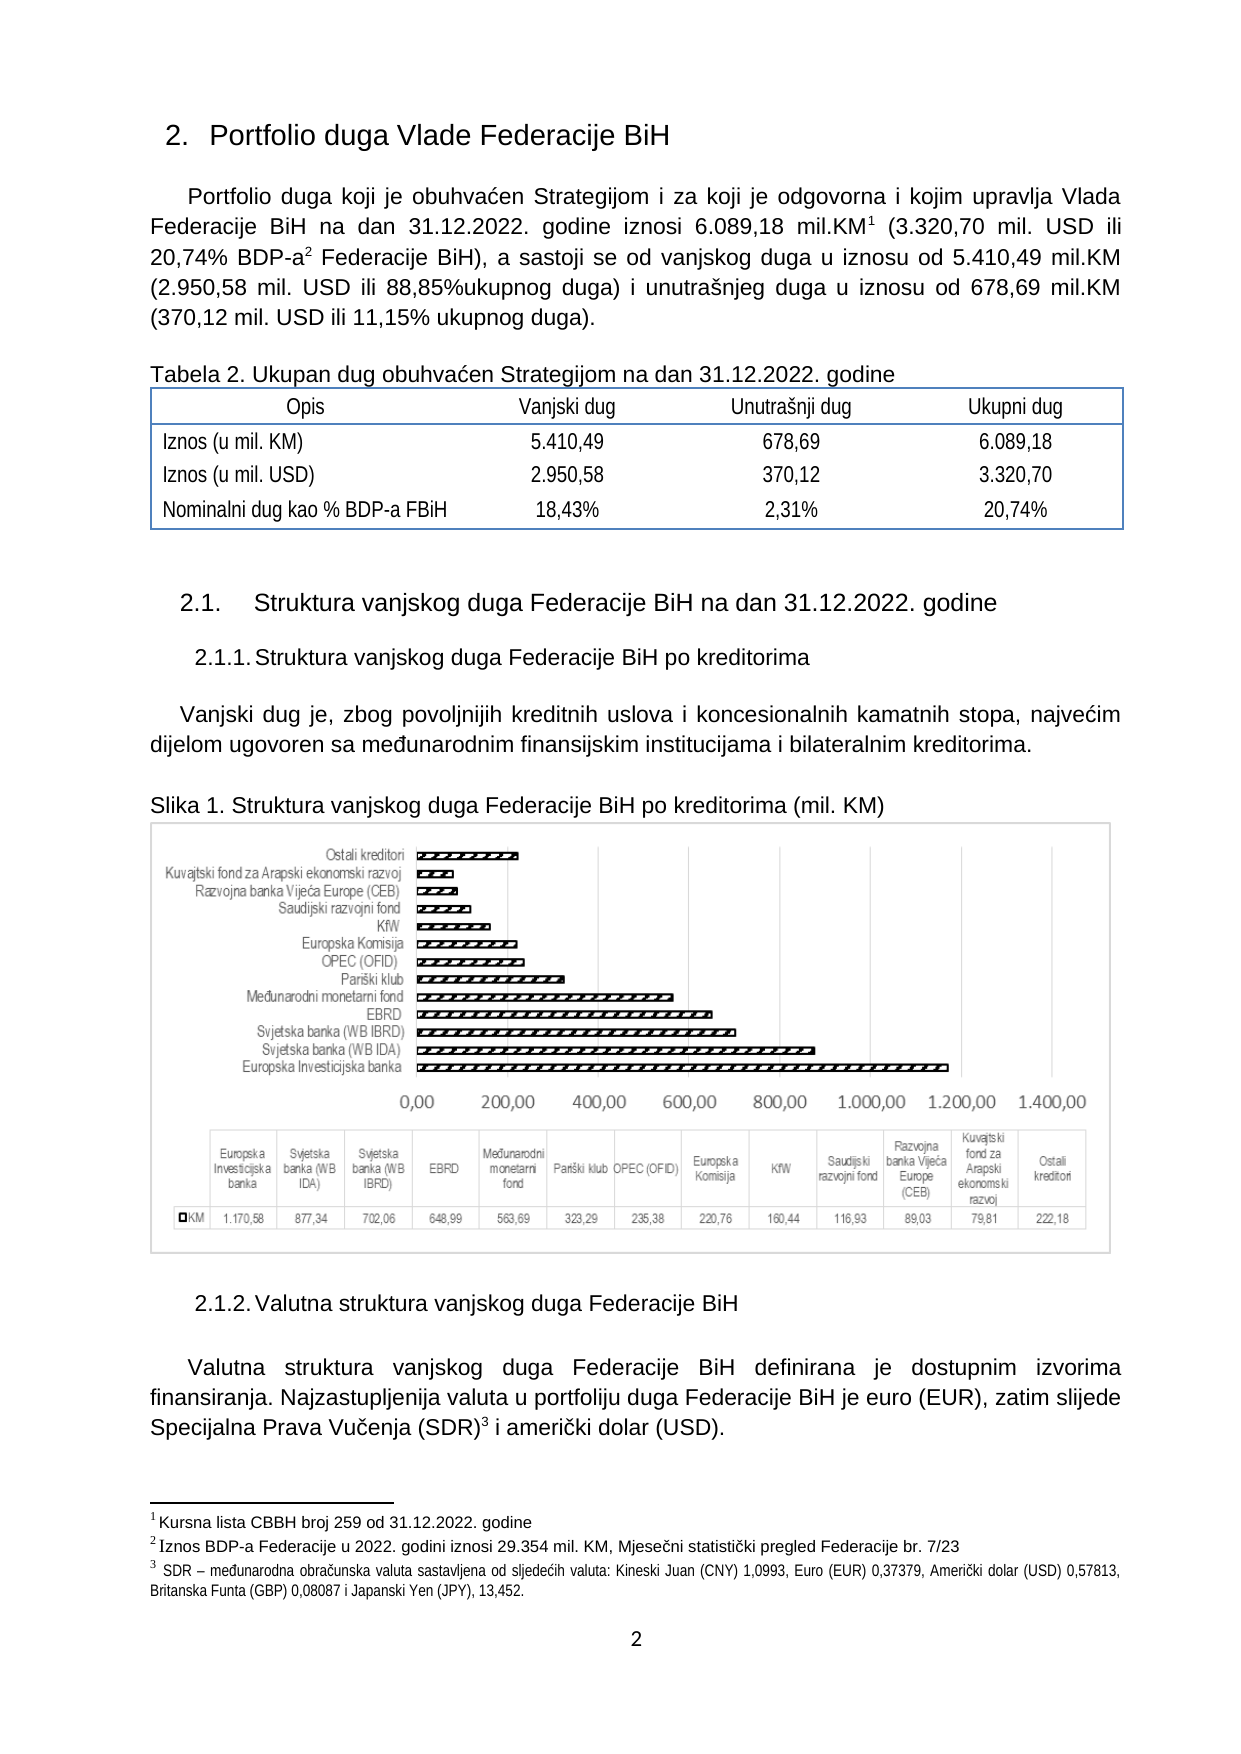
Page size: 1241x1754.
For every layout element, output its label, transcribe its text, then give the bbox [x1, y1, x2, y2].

table_cell 678,69 [675, 425, 907, 457]
text Slika 1. Struktura vanjskog duga Federacije BiH po kreditorima (mil. KM) [150, 792, 1122, 818]
subtitle Portfolio duga Vlade Federacije BiH [165, 118, 1122, 152]
table_header Vanjski dug [459, 389, 675, 423]
table_header Opis [152, 389, 459, 423]
subtitle Valutna struktura vanjskog duga Federacije BiH [194, 1290, 1122, 1317]
table_cell Nominalni dug kao % BDP-a FBiH [152, 492, 459, 527]
table_cell 2.950,58 [459, 457, 675, 492]
picture [150, 822, 1111, 1254]
table_cell 5.410,49 [459, 425, 675, 457]
table_cell 2,31% [675, 492, 907, 527]
table_header Unutrašnji dug [675, 389, 907, 423]
table_header Ukupni dug [908, 389, 1122, 423]
text Vanjski dug je, zbog povoljnijih kreditnih uslova i koncesionalnih kamatnih stopa, najvećim dijelom ugovoren sa međunarodnim finansijskim institucijama i bilateralnim kreditorima. [150, 701, 1122, 758]
list Valutna struktura vanjskog duga Federacije BiH definirana je dostupnim izvorima finansiranja. Najzastupljenija valuta u portfoliju duga Federacije BiH je euro (EUR), zatim slijede Specijalna Prava Vučenja (SDR) i američki dolar (USD). [150, 1353, 1122, 1440]
subtitle Struktura vanjskog duga Federacije BiH na dan 31.12.2022. godine [179, 587, 1122, 616]
table_cell 20,74% [908, 492, 1122, 527]
table_cell 6.089,18 [908, 425, 1122, 457]
list Portfolio duga koji je obuhvaćen Strategijom i za koji je odgovorna i kojim upravlja Vlada Federacije BiH na dan 31.12.2022. godine iznosi 6.089,18 mil.KM (3.320,70 mil. USD ili 20,74% BDP-a Federacije BiH), a sastoji se od vanjskog duga u iznosu od 5.410,49 mil.KM (2.950,58 mil. USD ili 88,85%ukupnog duga) i unutrašnjeg duga u iznosu od 678,69 mil.KM (370,12 mil. USD ili 11,15% ukupnog duga). [150, 183, 1122, 330]
subtitle Struktura vanjskog duga Federacije BiH po kreditorima [194, 643, 1122, 670]
table_cell 3.320,70 [908, 457, 1122, 492]
table_cell Iznos (u mil. KM) [152, 425, 459, 457]
list Tabela 2. Ukupan dug obuhvaćen Strategijom na dan 31.12.2022. godine [150, 361, 1122, 387]
table_cell 370,12 [675, 457, 907, 492]
table_cell 18,43% [459, 492, 675, 527]
table_cell Iznos (u mil. USD) [152, 457, 459, 492]
